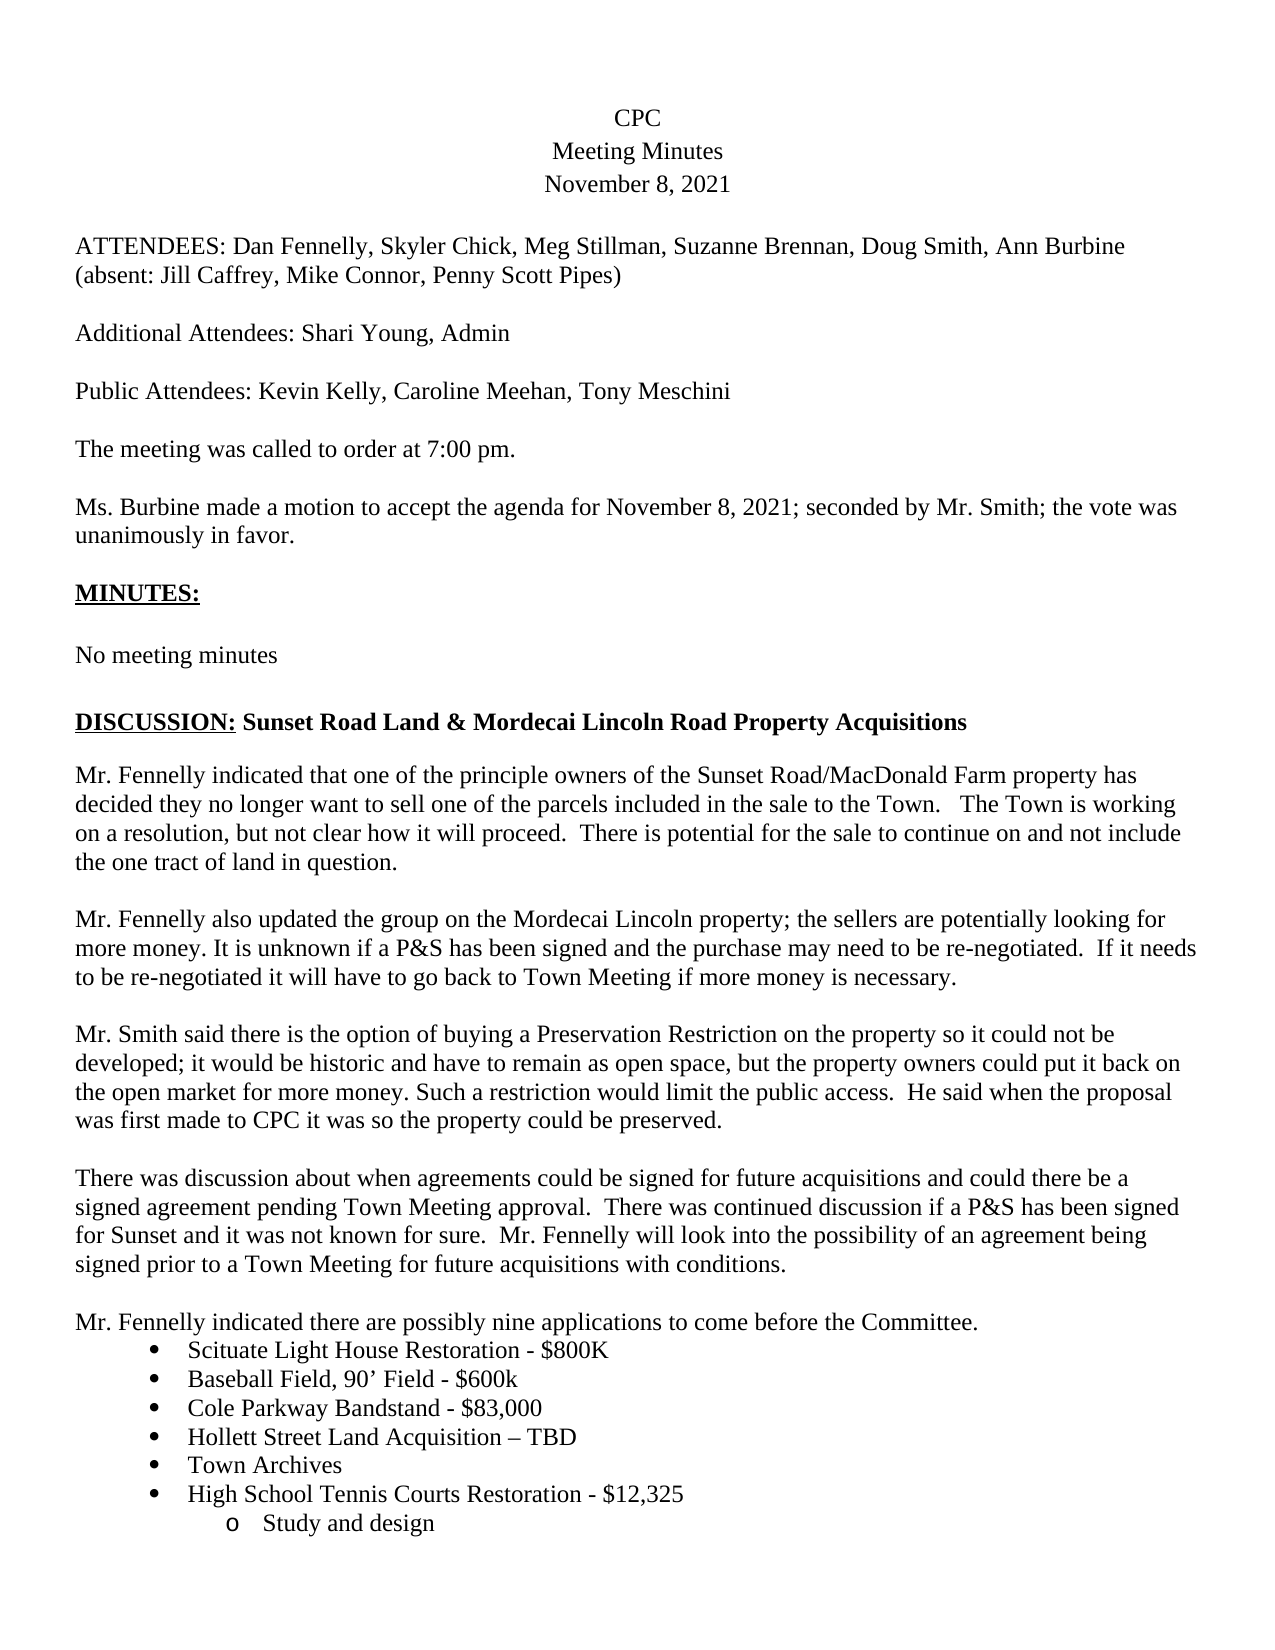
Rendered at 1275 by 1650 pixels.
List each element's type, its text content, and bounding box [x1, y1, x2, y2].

list Study and design [225, 1508, 1200, 1539]
text DISCUSSION: Sunset Road Land & Mordecai Lincoln Road Property Acquisitions [75, 707, 1200, 735]
text Mr. Fennelly also updated the group on the Mordecai Lincoln property; the sellers are potentially looking for more money. It is unknown if a P&S has been signed and the purchase may need to be re-negotiated. If it needs to be re-negotiated it will have to go back to Town Meeting if more money is necessary. [75, 904, 1200, 990]
text November 8, 2021 [75, 169, 1200, 198]
list Baseball Field, 90’ Field - $600k [150, 1364, 1200, 1393]
text There was discussion about when agreements could be signed for future acquisitions and could there be a signed agreement pending Town Meeting approval. There was continued discussion if a P&S has been signed for Sunset and it was not known for sure. Mr. Fennelly will look into the possibility of an agreement being signed prior to a Town Meeting for future acquisitions with conditions. [75, 1163, 1200, 1278]
text Public Attendees: Kevin Kelly, Caroline Meehan, Tony Meschini [75, 376, 1200, 404]
list Hollett Street Land Acquisition – TBD [150, 1422, 1200, 1450]
text Additional Attendees: Shari Young, Admin [75, 318, 1200, 347]
text No meeting minutes [75, 641, 1200, 669]
text Mr. Smith said there is the option of buying a Preservation Restriction on the property so it could not be developed; it would be historic and have to remain as open space, but the property owners could put it back on the open market for more money. Such a restriction would limit the public access. He said when the proposal was first made to CPC it was so the property could be preserved. [75, 1019, 1200, 1134]
list Cole Parkway Bandstand - $83,000 [150, 1393, 1200, 1422]
list Scituate Light House Restoration - $800K [150, 1335, 1200, 1364]
text The meeting was called to order at 7:00 pm. [75, 434, 1200, 462]
list High School Tennis Courts Restoration - $12,325 [150, 1479, 1200, 1508]
text Mr. Fennelly indicated there are possibly nine applications to come before the Committee. [75, 1307, 1200, 1335]
list Town Archives [150, 1450, 1200, 1479]
text ATTENDEES: Dan Fennelly, Skyler Chick, Meg Stillman, Suzanne Brennan, Doug Smith, Ann Burbine (absent: Jill Caffrey, Mike Connor, Penny Scott Pipes) [75, 231, 1200, 289]
text CPC [75, 103, 1200, 132]
text Meeting Minutes [75, 136, 1200, 165]
text Mr. Fennelly indicated that one of the principle owners of the Sunset Road/MacDonald Farm property has decided they no longer want to sell one of the parcels included in the sale to the Town. The Town is working on a resolution, but not clear how it will proceed. There is potential for the sale to continue on and not include the one tract of land in question. [75, 760, 1200, 875]
text Ms. Burbine made a motion to accept the agenda for November 8, 2021; seconded by Mr. Smith; the vote was unanimously in favor. [75, 492, 1200, 549]
text MINUTES: [75, 578, 1200, 607]
